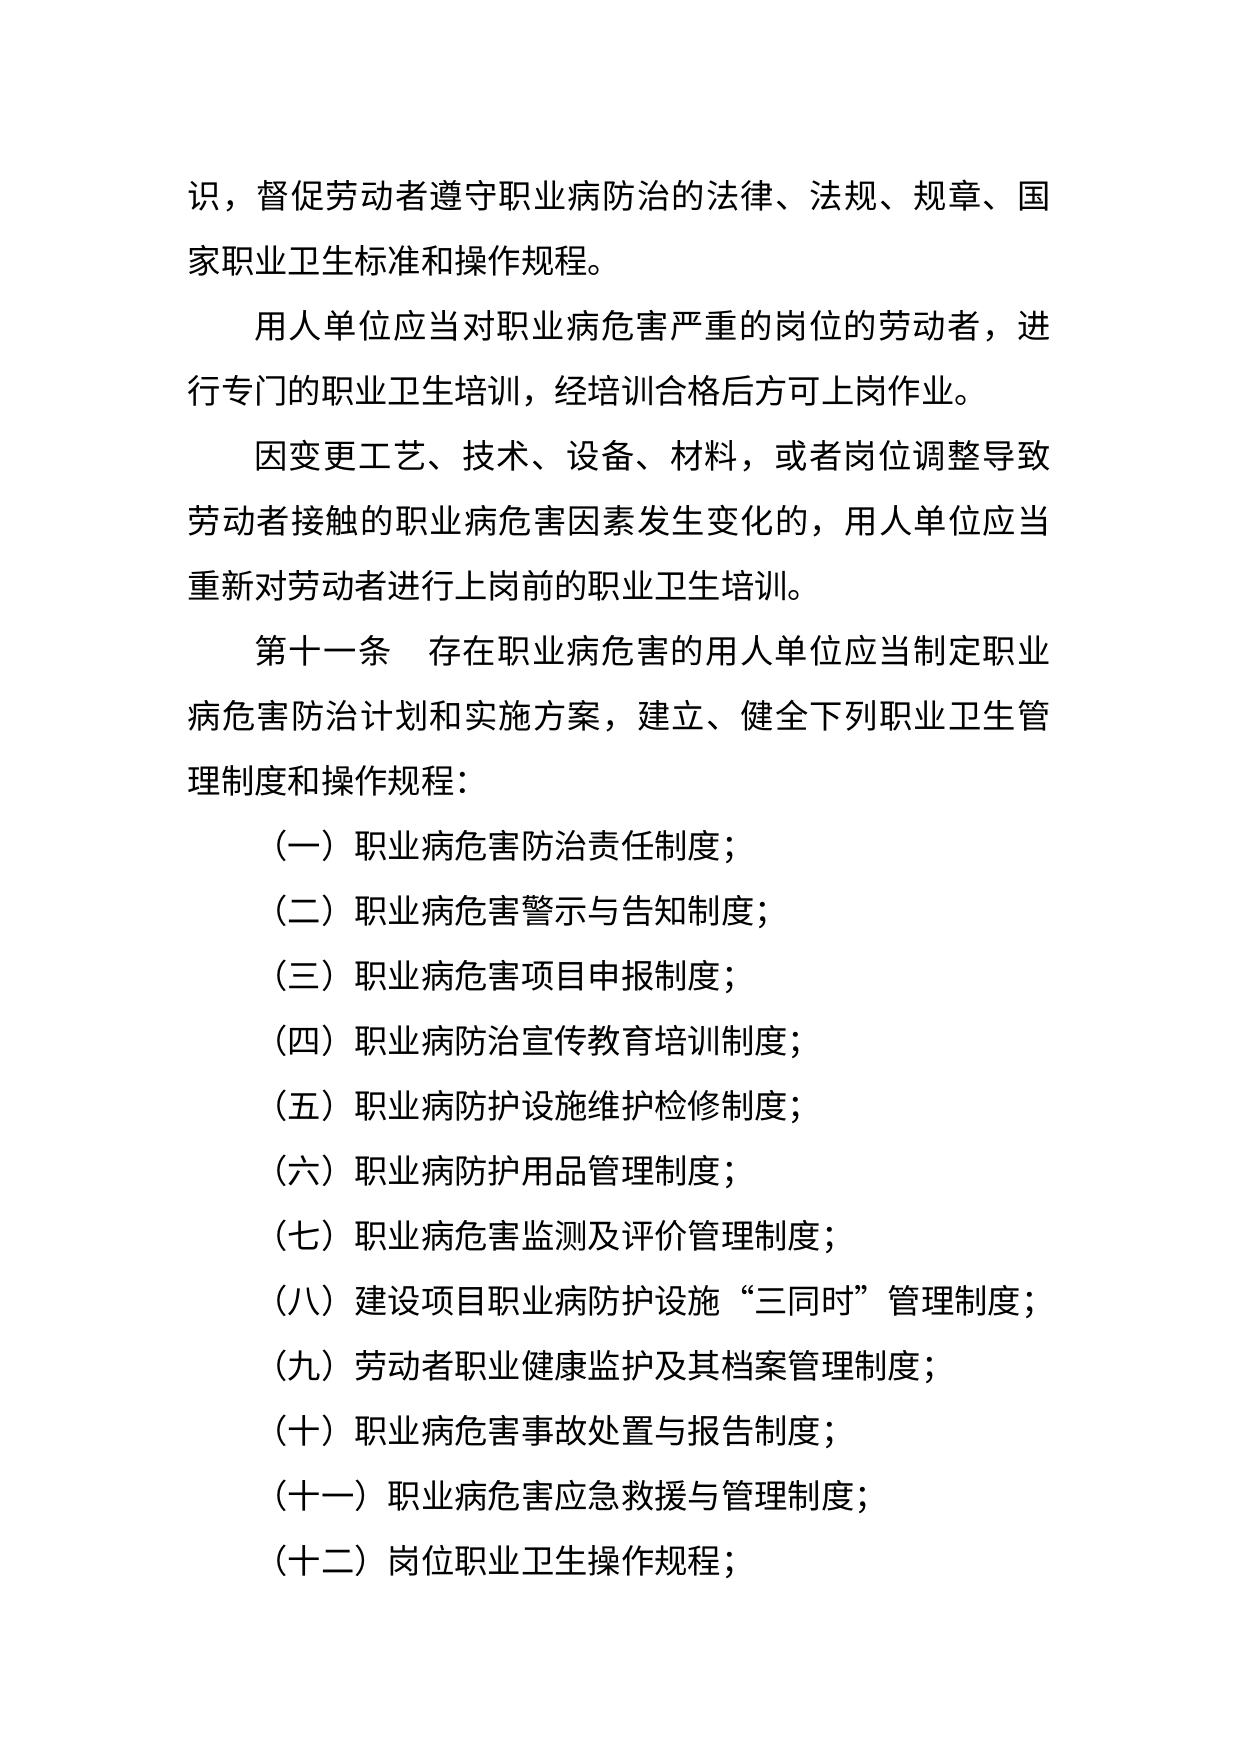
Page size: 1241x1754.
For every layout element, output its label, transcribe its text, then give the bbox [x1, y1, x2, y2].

text （二）职业病危害警示与告知制度； [187, 877, 1053, 942]
text （十一）职业病危害应急救援与管理制度； [187, 1462, 1053, 1527]
text （七）职业病危害监测及评价管理制度； [187, 1202, 1053, 1267]
text （五）职业病防护设施维护检修制度； [187, 1072, 1053, 1137]
text （一）职业病危害防治责任制度； [187, 812, 1053, 877]
text （三）职业病危害项目申报制度； [187, 942, 1053, 1007]
text 第十一条 存在职业病危害的用人单位应当制定职业病危害防治计划和实施方案，建立、健全下列职业卫生管理制度和操作规程： [187, 617, 1053, 812]
text （十二）岗位职业卫生操作规程； [187, 1527, 1053, 1592]
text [187, 162, 1053, 292]
text 因变更工艺、技术、设备、材料，或者岗位调整导致劳动者接触的职业病危害因素发生变化的，用人单位应当重新对劳动者进行上岗前的职业卫生培训。 [187, 422, 1053, 617]
text （六）职业病防护用品管理制度； [187, 1137, 1053, 1202]
text （四）职业病防治宣传教育培训制度； [187, 1007, 1053, 1072]
text （八）建设项目职业病防护设施“三同时”管理制度； [187, 1267, 1053, 1332]
text （十）职业病危害事故处置与报告制度； [187, 1397, 1053, 1462]
text （九）劳动者职业健康监护及其档案管理制度； [187, 1332, 1053, 1397]
text 用人单位应当对职业病危害严重的岗位的劳动者，进行专门的职业卫生培训，经培训合格后方可上岗作业。 [187, 292, 1053, 422]
